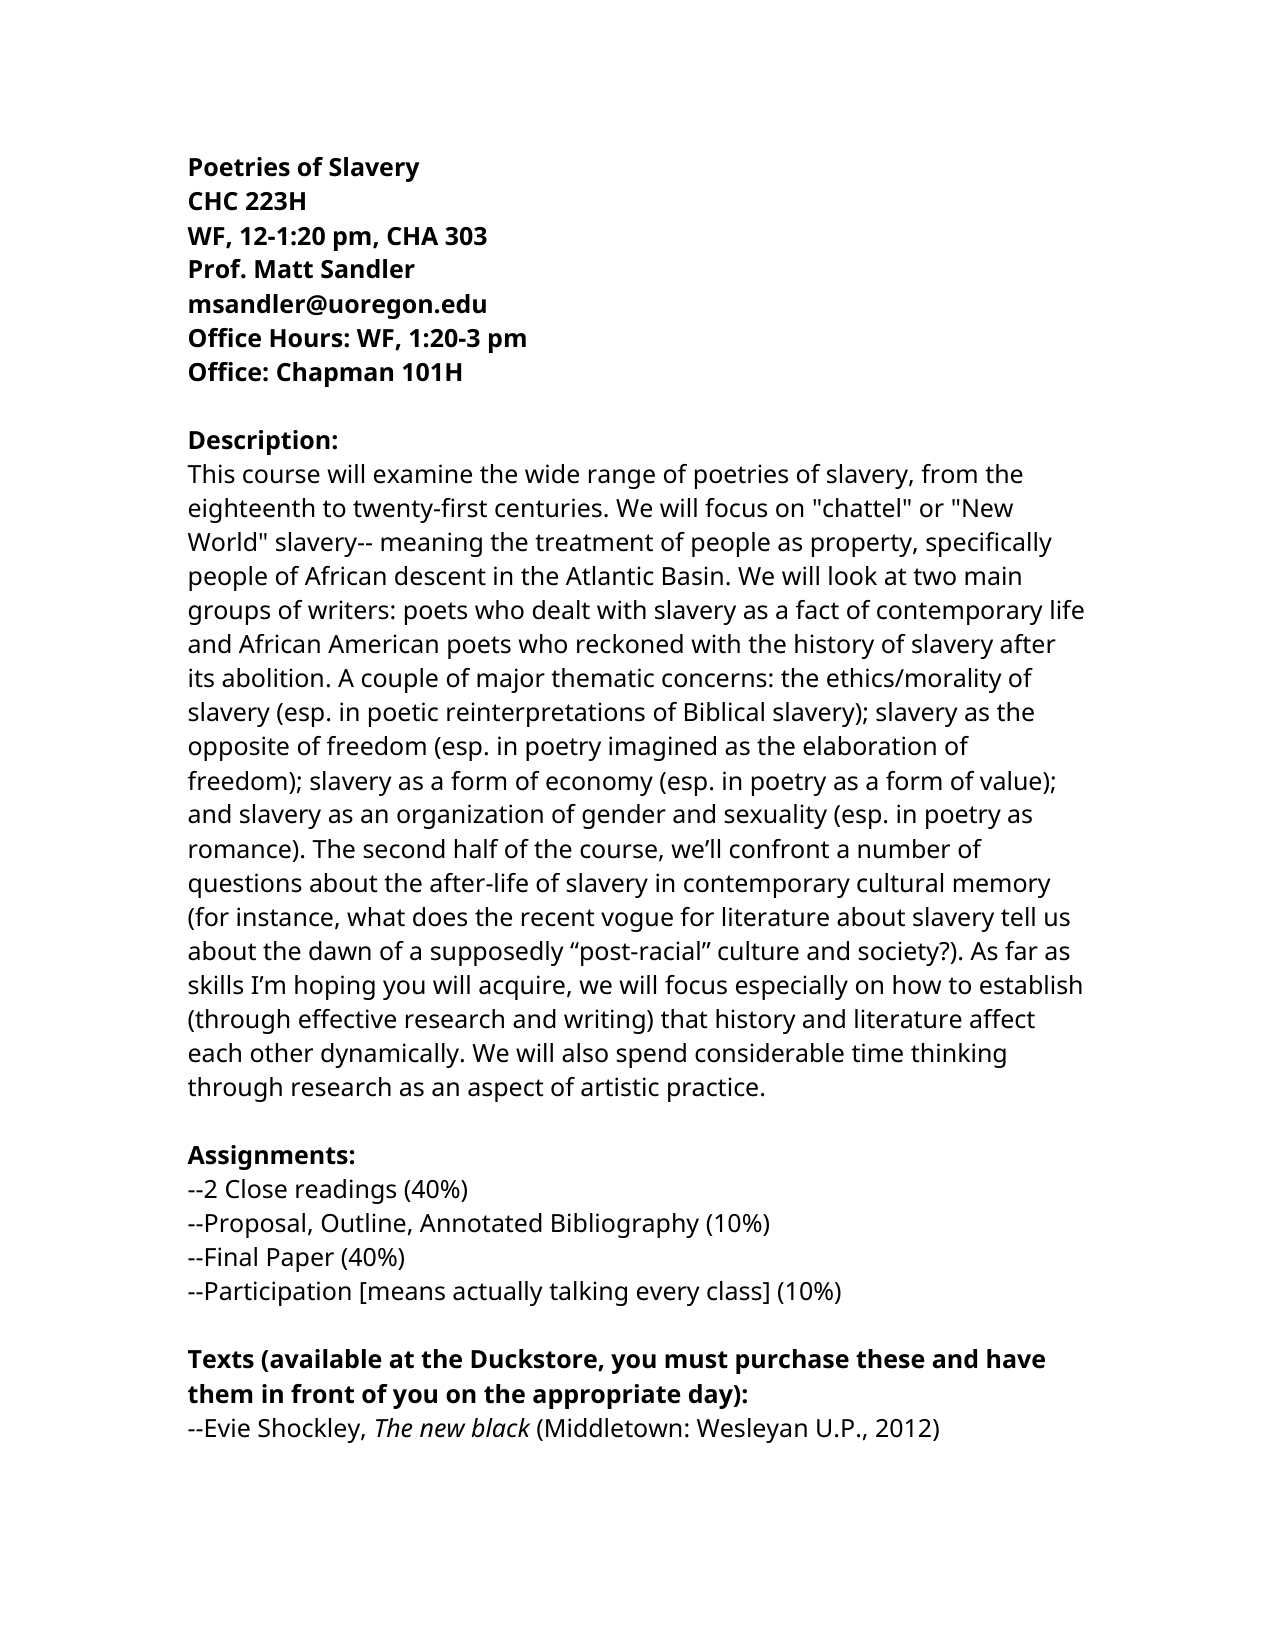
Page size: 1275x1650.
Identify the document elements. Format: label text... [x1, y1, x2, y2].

text Prof. Matt Sandler [187, 252, 1087, 286]
text WF, 12-1:20 pm, CHA 303 [187, 218, 1087, 252]
text Office: Chapman 101H [187, 354, 1087, 388]
text --2 Close readings (40%) [187, 1172, 1087, 1206]
text --Final Paper (40%) [187, 1240, 1087, 1274]
text Assignments: [187, 1138, 1087, 1172]
text --Proposal, Outline, Annotated Bibliography (10%) [187, 1206, 1087, 1240]
text CHC 223H [187, 184, 1087, 218]
text This course will examine the wide range of poetries of slavery, from the eighteenth to twenty-first centuries. We will focus on "chattel" or "New World" slavery-- meaning the treatment of people as property, specifically people of African descent in the Atlantic Basin. We will look at two main groups of writers: poets who dealt with slavery as a fact of contemporary life and African American poets who reckoned with the history of slavery after its abolition. A couple of major thematic concerns: the ethics/morality of slavery (esp. in poetic reinterpretations of Biblical slavery); slavery as the opposite of freedom (esp. in poetry imagined as the elaboration of freedom); slavery as a form of economy (esp. in poetry as a form of value); and slavery as an organization of gender and sexuality (esp. in poetry as romance). The second half of the course, we’ll confront a number of questions about the after-life of slavery in contemporary cultural memory (for instance, what does the recent vogue for literature about slavery tell us about the dawn of a supposedly “post-racial” culture and society?). As far as skills I’m hoping you will acquire, we will focus especially on how to establish (through effective research and writing) that history and literature affect each other dynamically. We will also spend considerable time thinking through research as an aspect of artistic practice. [187, 457, 1087, 1104]
text Texts (available at the Duckstore, you must purchase these and have them in front of you on the appropriate day): [187, 1342, 1087, 1410]
text --Participation [means actually talking every class] (10%) [187, 1274, 1087, 1308]
text msandler@uoregon.edu [187, 286, 1087, 320]
text Description: [187, 422, 1087, 457]
text Poetries of Slavery [187, 150, 1087, 184]
text --Evie Shockley, The new black (Middletown: Wesleyan U.P., 2012) [187, 1410, 1087, 1444]
text Office Hours: WF, 1:20-3 pm [187, 320, 1087, 354]
